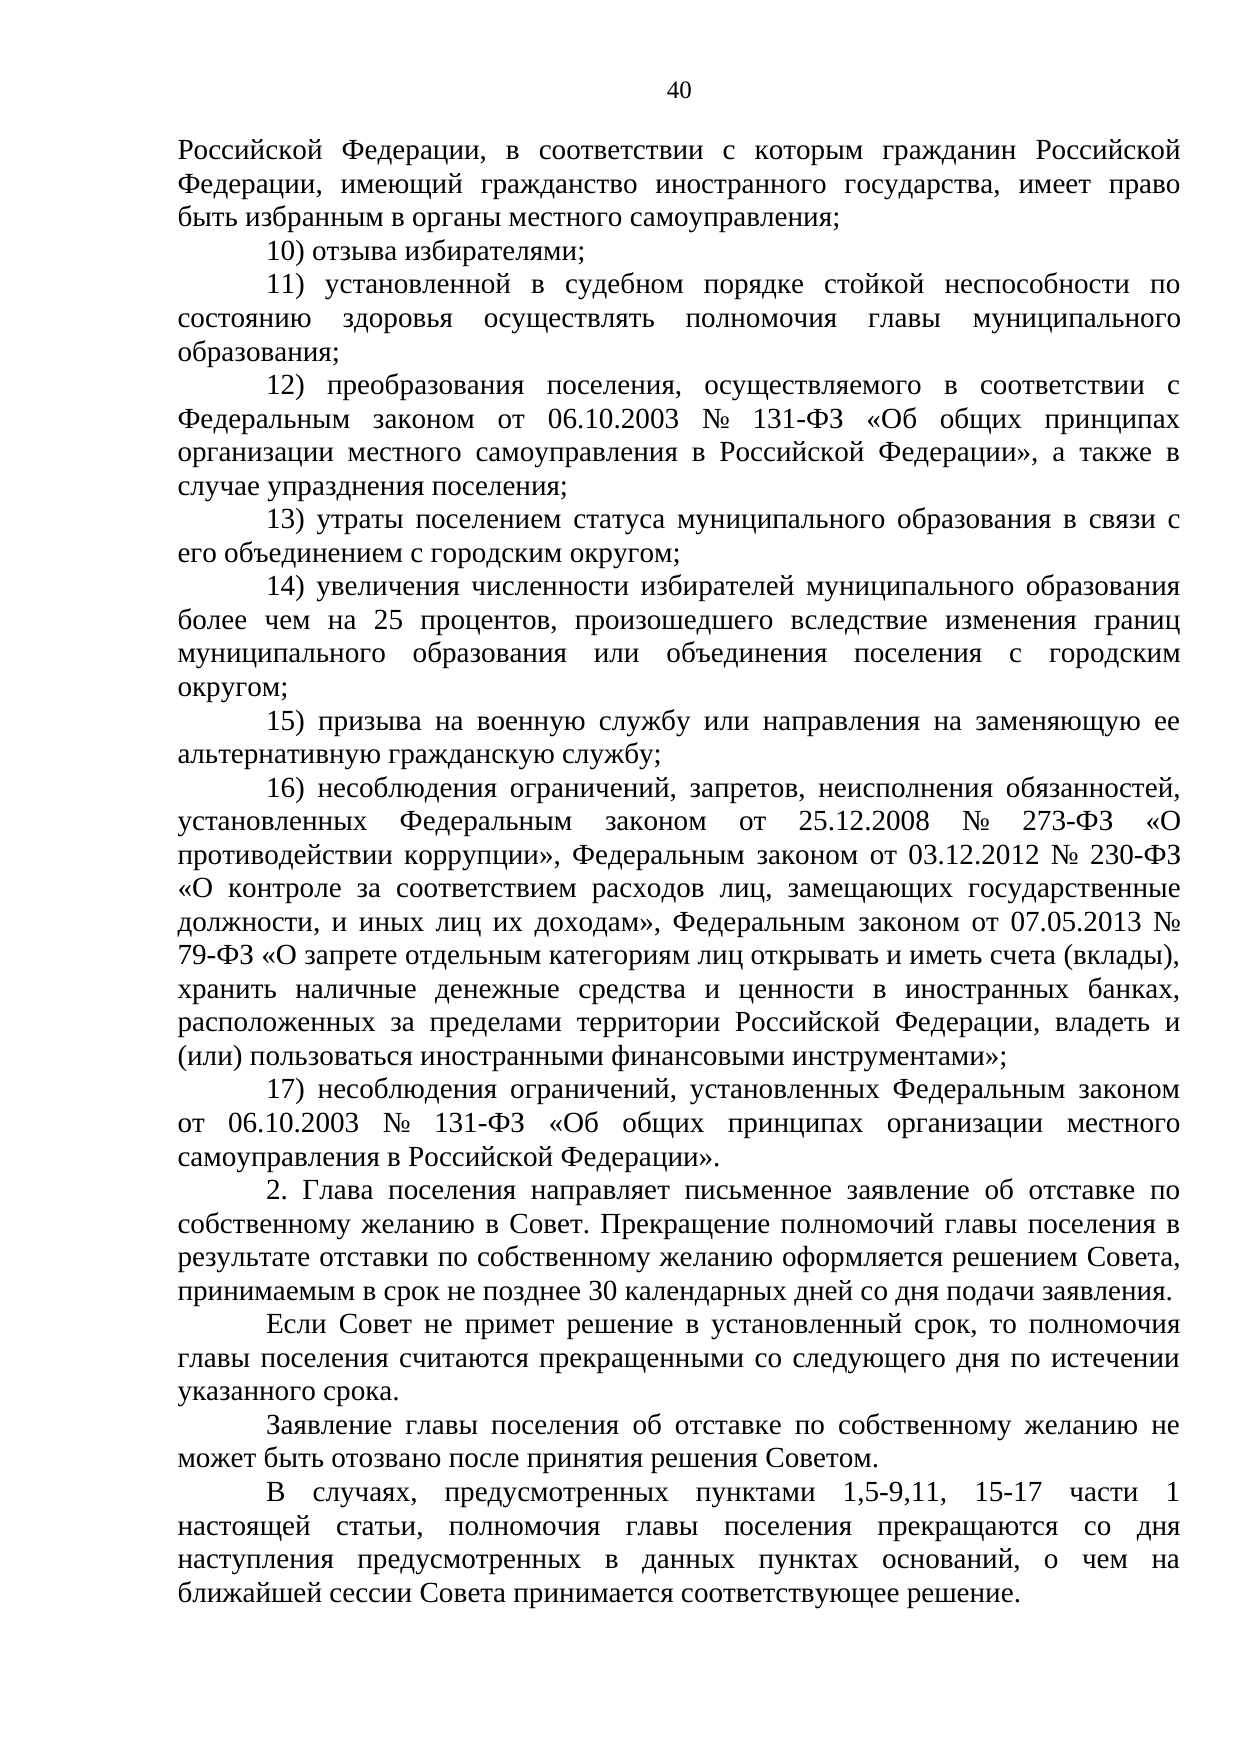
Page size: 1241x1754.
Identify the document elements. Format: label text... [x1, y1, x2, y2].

text 11) установленной в судебном порядке стойкой неспособности по состоянию здоровья осуществлять полномочия главы муниципального образования; [177, 267, 1181, 367]
text 16) несоблюдения ограничений, запретов, неисполнения обязанностей, установленных Федеральным законом от 25.12.2008 № 273-ФЗ «О противодействии коррупции», Федеральным законом от 03.12.2012 № 230-ФЗ «О контроле за соответствием расходов лиц, замещающих государственные должности, и иных лиц их доходам», Федеральным законом от 07.05.2013 № 79-ФЗ «О запрете отдельным категориям лиц открывать и иметь счета (вклады), хранить наличные денежные средства и ценности в иностранных банках, расположенных за пределами территории Российской Федерации, владеть и (или) пользоваться иностранными финансовыми инструментами»; [177, 770, 1181, 1072]
text В случаях, предусмотренных пунктами 1,5-9,11, 15-17 части 1 настоящей статьи, полномочия главы поселения прекращаются со дня наступления предусмотренных в данных пунктах оснований, о чем на ближайшей сессии Совета принимается соответствующее решение. [177, 1474, 1181, 1608]
text 10) отзыва избирателями; [177, 233, 1181, 267]
text 15) призыва на военную службу или направления на заменяющую ее альтернативную гражданскую службу; [177, 703, 1181, 770]
text 13) утраты поселением статуса муниципального образования в связи с его объединением с городским округом; [177, 501, 1181, 568]
text 17) несоблюдения ограничений, установленных Федеральным законом от 06.10.2003 № 131-ФЗ «Об общих принципах организации местного самоуправления в Российской Федерации». [177, 1072, 1181, 1172]
text 14) увеличения численности избирателей муниципального образования более чем на 25 процентов, произошедшего вследствие изменения границ муниципального образования или объединения поселения с городским округом; [177, 568, 1181, 703]
text 2. Глава поселения направляет письменное заявление об отставке по собственному желанию в Совет. Прекращение полномочий главы поселения в результате отставки по собственному желанию оформляется решением Совета, принимаемым в срок не позднее 30 календарных дней со дня подачи заявления. [177, 1172, 1181, 1306]
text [177, 132, 1181, 233]
text Если Совет не примет решение в установленный срок, то полномочия главы поселения считаются прекращенными со следующего дня по истечении указанного срока. [177, 1306, 1181, 1407]
text 12) преобразования поселения, осуществляемого в соответствии с Федеральным законом от 06.10.2003 № 131-ФЗ «Об общих принципах организации местного самоуправления в Российской Федерации», а также в случае упразднения поселения; [177, 367, 1181, 501]
text Заявление главы поселения об отставке по собственному желанию не может быть отозвано после принятия решения Советом. [177, 1407, 1181, 1474]
